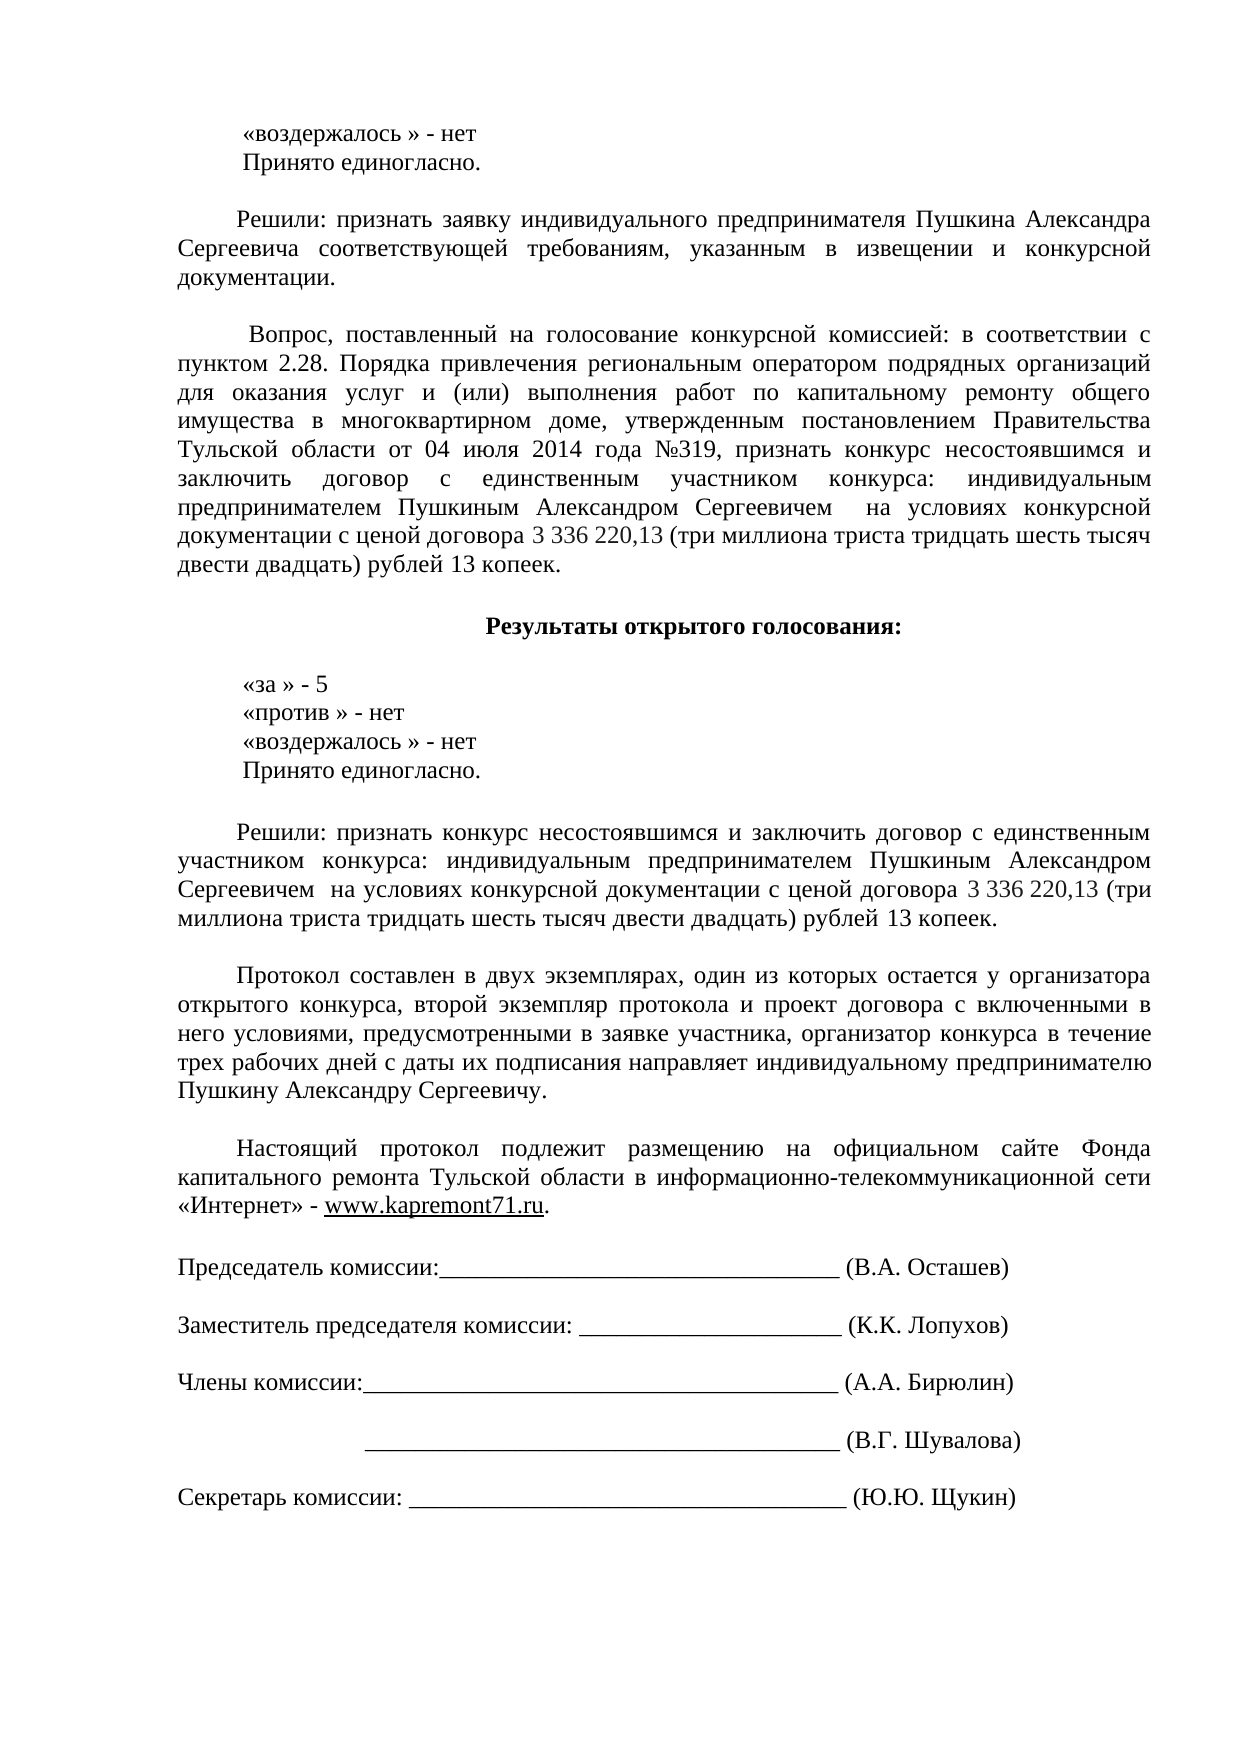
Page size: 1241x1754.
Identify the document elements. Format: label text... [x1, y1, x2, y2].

text Секретарь комиссии: ___________________________________ (Ю.Ю. Щукин) [177, 1482, 1152, 1511]
text Решили: признать заявку индивидуального предпринимателя Пушкина Александра Сергеевича соответствующей требованиям, указанным в извещении и конкурсной документации. [177, 204, 1152, 291]
list Результаты открытого голосования: [236, 611, 1152, 640]
text Решили: признать конкурс несостоявшимся и заключить договор с единственным участником конкурса: индивидуальным предпринимателем Пушкиным Александром Сергеевичем на условиях конкурсной документации с ценой договора 3 336 220,13 (три миллиона триста тридцать шесть тысяч двести двадцать) рублей 13 копеек. [177, 817, 1152, 932]
text «против » - нет [236, 697, 1152, 726]
text Протокол составлен в двух экземплярах, один из которых остается у организатора открытого конкурса, второй экземпляр протокола и проект договора с включенными в него условиями, предусмотренными в заявке участника, организатор конкурса в течение трех рабочих дней с даты их подписания направляет индивидуальному предпринимателю Пушкину Александру Сергеевичу. [177, 960, 1152, 1104]
text «воздержалось » - нет [236, 118, 1152, 147]
text Члены комиссии:______________________________________ (А.А. Бирюлин) [177, 1367, 1152, 1396]
text «за » - 5 [236, 669, 1152, 697]
text Вопрос, поставленный на голосование конкурсной комиссией: в соответствии с пунктом 2.28. Порядка привлечения региональным оператором подрядных организаций для оказания услуг и (или) выполнения работ по капитальному ремонту общего имущества в многоквартирном доме, утвержденным постановлением Правительства Тульской области от 04 июля 2014 года №319, признать конкурс несостоявшимся и заключить договор с единственным участником конкурса: индивидуальным предпринимателем Пушкиным Александром Сергеевичем на условиях конкурсной документации с ценой договора 3 336 220,13 (три миллиона триста тридцать шесть тысяч двести двадцать) рублей 13 копеек. [177, 319, 1152, 578]
text Принято единогласно. [236, 147, 1152, 176]
text Принято единогласно. [236, 755, 1152, 784]
text Председатель комиссии:________________________________ (В.А. Осташев) [177, 1252, 1152, 1281]
text ______________________________________ (В.Г. Шувалова) [177, 1425, 1152, 1453]
text Настоящий протокол подлежит размещению на официальном сайте Фонда капитального ремонта Тульской области в информационно-телекоммуникационной сети «Интернет» - www.kapremont71.ru. [177, 1133, 1152, 1219]
text Заместитель председателя комиссии: _____________________ (К.К. Лопухов) [177, 1310, 1152, 1338]
text «воздержалось » - нет [236, 726, 1152, 755]
